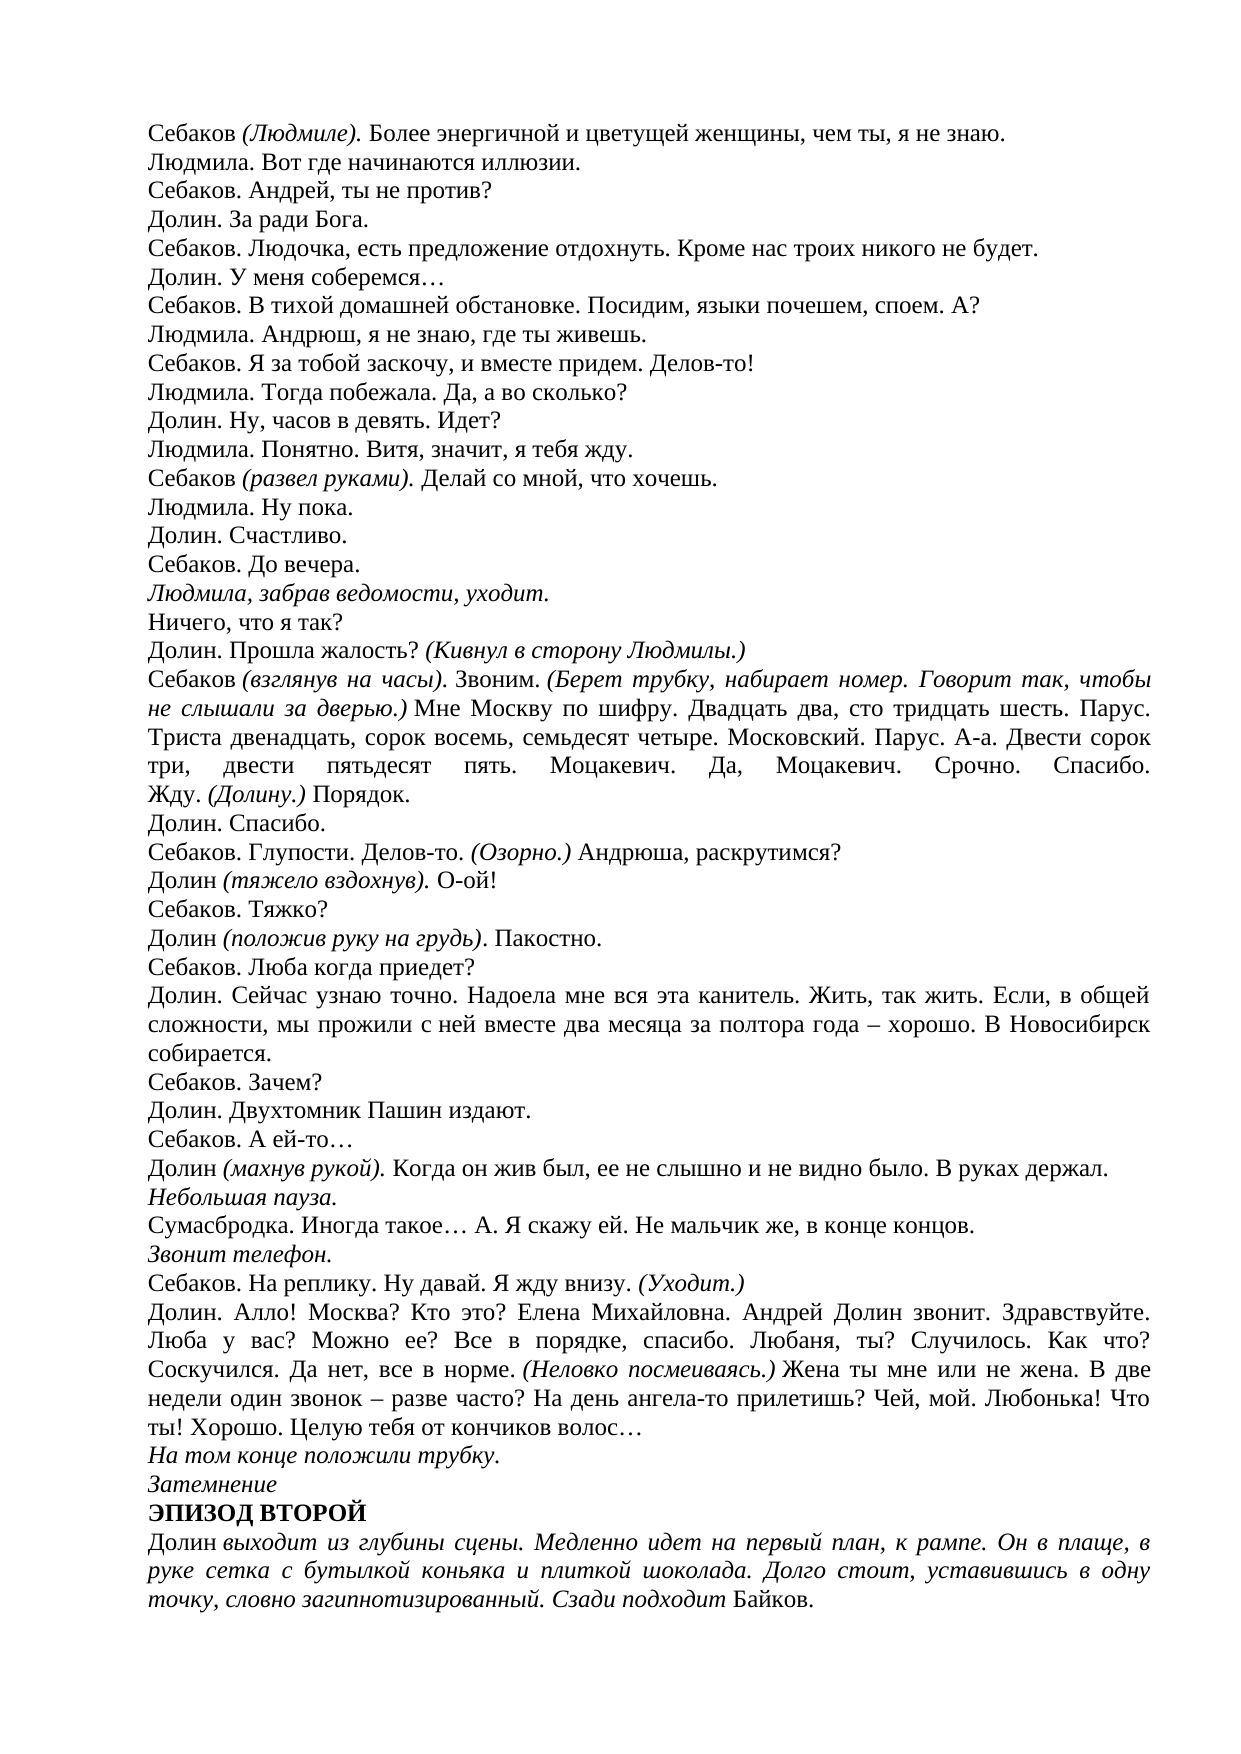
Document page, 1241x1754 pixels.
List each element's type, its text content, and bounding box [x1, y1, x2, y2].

text Себаков. В тихой домашней обстановке. Посидим, языки почешем, споем. А? [148, 291, 1152, 319]
text Сумасбродка. Иногда такое… А. Я скажу ей. Не мальчик же, в конце концов. [148, 1211, 1152, 1239]
text Долин (махнув рукой). Когда он жив был, ее не слышно и не видно было. В руках держал. [148, 1153, 1152, 1182]
text Себаков. Людочка, есть предложение отдохнуть. Кроме нас троих никого не будет. [148, 233, 1152, 262]
text Людмила. Андрюш, я не знаю, где ты живешь. [148, 319, 1152, 348]
text Людмила. Тогда побежала. Да, а во сколько? [148, 377, 1152, 406]
text Долин. У меня соберемся… [148, 262, 1152, 291]
text Долин. Алло! Москва? Кто это? Елена Михайловна. Андрей Долин звонит. Здравствуйте. Люба у вас? Можно ее? Все в порядке, спасибо. Любаня, ты? Случилось. Как что? Соскучился. Да нет, все в норме. (Неловко посмеиваясь.) Жена ты мне или не жена. В две недели один звонок – разве часто? На день ангела-то прилетишь? Чей, мой. Любонька! Что ты! Хорошо. Целую тебя от кончиков волос… [148, 1297, 1152, 1441]
text Долин. Спасибо. [148, 808, 1152, 837]
text Небольшая пауза. [148, 1182, 1152, 1211]
text На том конце положили трубку. [148, 1441, 1152, 1469]
text Звонит телефон. [148, 1239, 1152, 1268]
text Долин. Ну, часов в девять. Идет? [148, 406, 1152, 434]
text Людмила. Ну пока. [148, 492, 1152, 521]
text Ничего, что я так? [148, 607, 1152, 636]
text Себаков. На реплику. Ну давай. Я жду внизу. (Уходит.) [148, 1268, 1152, 1297]
text Себаков (развел руками). Делай со мной, что хочешь. [148, 463, 1152, 492]
text Долин. За ради Бога. [148, 204, 1152, 233]
text Себаков. Люба когда приедет? [148, 952, 1152, 981]
text Себаков. А ей-то… [148, 1124, 1152, 1153]
text Долин. Счастливо. [148, 521, 1152, 549]
text ЭПИЗОД ВТОРОЙ [148, 1498, 1152, 1527]
text Себаков. Глупости. Делов-то. (Озорно.) Андрюша, раскрутимся? [148, 837, 1152, 866]
text Затемнение [148, 1469, 1152, 1498]
text Долин (положив руку на грудь). Пакостно. [148, 923, 1152, 952]
text Долин. Сейчас узнаю точно. Надоела мне вся эта канитель. Жить, так жить. Если, в общей сложности, мы прожили с ней вместе два месяца за полтора года – хорошо. В Новосибирск собирается. [148, 981, 1152, 1067]
text Долин выходит из глубины сцены. Медленно идет на первый план, к рампе. Он в плаще, в руке сетка с бутылкой коньяка и плиткой шоколада. Долго стоит, уставившись в одну точку, словно загипнотизированный. Сзади подходит Байков. [148, 1527, 1152, 1613]
text Долин. Прошла жалость? (Кивнул в сторону Людмилы.) [148, 636, 1152, 664]
text Себаков (Людмиле). Более энергичной и цветущей женщины, чем ты, я не знаю. [148, 118, 1152, 147]
text Себаков. Зачем? [148, 1067, 1152, 1096]
text Долин. Двухтомник Пашин издают. [148, 1096, 1152, 1124]
text Себаков. Я за тобой заскочу, и вместе придем. Делов-то! [148, 348, 1152, 377]
text Людмила. Понятно. Витя, значит, я тебя жду. [148, 434, 1152, 463]
text Себаков. Тяжко? [148, 894, 1152, 923]
text Долин (тяжело вздохнув). О-ой! [148, 866, 1152, 894]
text Себаков (взглянув на часы). Звоним. (Берет трубку, набирает номер. Говорит так, чтобы не слышали за дверью.) Мне Москву по шифру. Двадцать два, сто тридцать шесть. Парус. Триста двенадцать, сорок восемь, семьдесят четыре. Московский. Парус. А-а. Двести сорок три, двести пятьдесят пять. Моцакевич. Да, Моцакевич. Срочно. Спасибо. Жду. (Долину.) Порядок. [148, 664, 1152, 808]
text Себаков. До вечера. [148, 549, 1152, 578]
text Себаков. Андрей, ты не против? [148, 176, 1152, 204]
text Людмила. Вот где начинаются иллюзии. [148, 147, 1152, 176]
text Людмила, забрав ведомости, уходит. [148, 578, 1152, 607]
